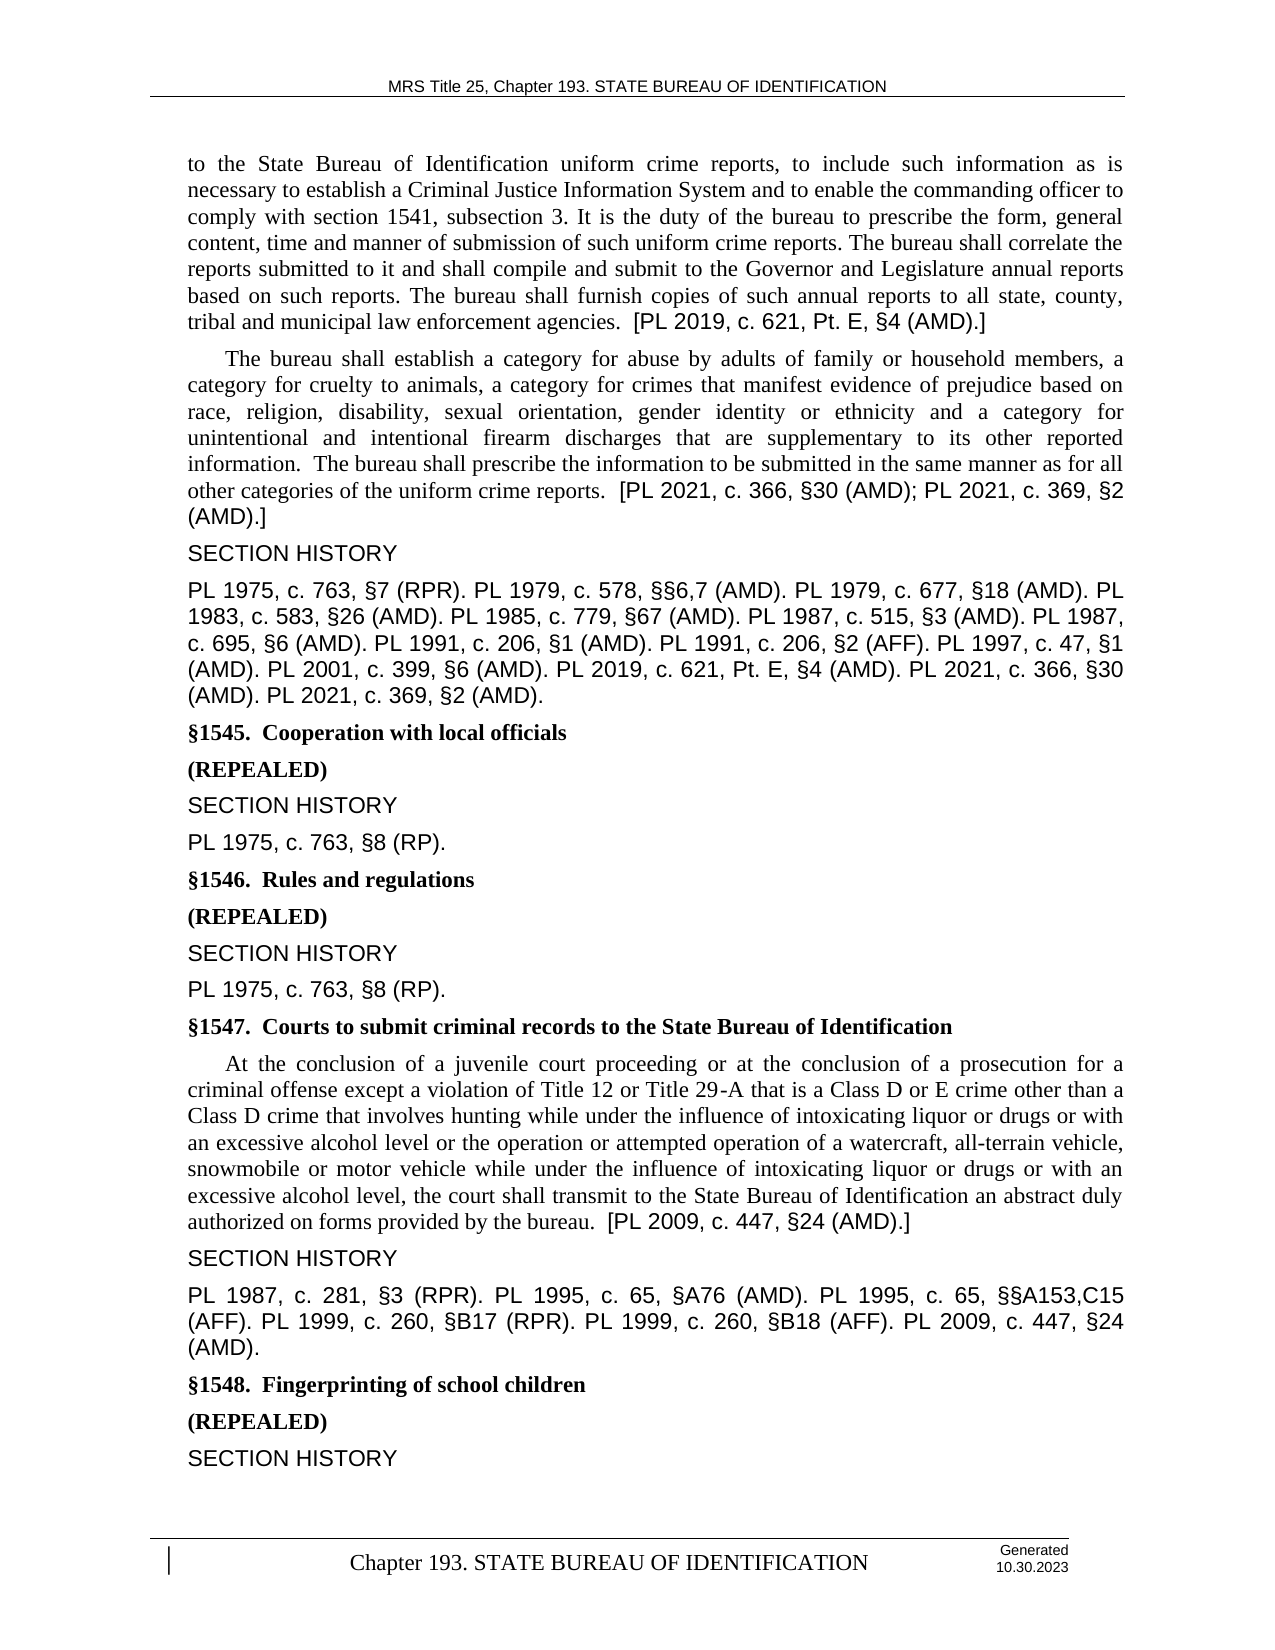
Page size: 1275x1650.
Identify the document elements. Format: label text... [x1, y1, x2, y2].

text §1545. Cooperation with local officials [187, 719, 1125, 745]
text §1546. Rules and regulations [187, 866, 1125, 892]
text PL 1975, c. 763, §7 (RPR). PL 1979, c. 578, §§6,7 (AMD). PL 1979, c. 677, §18 (AMD). PL 1983, c. 583, §26 (AMD). PL 1985, c. 779, §67 (AMD). PL 1987, c. 515, §3 (AMD). PL 1987, c. 695, §6 (AMD). PL 1991, c. 206, §1 (AMD). PL 1991, c. 206, §2 (AFF). PL 1997, c. 47, §1 (AMD). PL 2001, c. 399, §6 (AMD). PL 2019, c. 621, Pt. E, §4 (AMD). PL 2021, c. 366, §30 (AMD). PL 2021, c. 369, §2 (AMD). [187, 577, 1125, 708]
text SECTION HISTORY [187, 1445, 1125, 1471]
text At the conclusion of a juvenile court proceeding or at the conclusion of a prosecution for a criminal offense except a violation of Title 12 or Title 29‑A that is a Class D or E crime other than a Class D crime that involves hunting while under the influence of intoxicating liquor or drugs or with an excessive alcohol level or the operation or attempted operation of a watercraft, all-terrain vehicle, snowmobile or motor vehicle while under the influence of intoxicating liquor or drugs or with an excessive alcohol level, the court shall transmit to the State Bureau of Identification an abstract duly authorized on forms provided by the bureau. [PL 2009, c. 447, §24 (AMD).] [187, 1050, 1125, 1234]
text PL 1987, c. 281, §3 (RPR). PL 1995, c. 65, §A76 (AMD). PL 1995, c. 65, §§A153,C15 (AFF). PL 1999, c. 260, §B17 (RPR). PL 1999, c. 260, §B18 (AFF). PL 2009, c. 447, §24 (AMD). [187, 1282, 1125, 1361]
text SECTION HISTORY [187, 792, 1125, 819]
text SECTION HISTORY [187, 540, 1125, 566]
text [187, 150, 1125, 334]
text §1548. Fingerprinting of school children [187, 1371, 1125, 1397]
text (REPEALED) [187, 756, 1125, 782]
text PL 1975, c. 763, §8 (RP). [187, 829, 1125, 856]
text SECTION HISTORY [187, 939, 1125, 966]
text The bureau shall establish a category for abuse by adults of family or household members, a category for cruelty to animals, a category for crimes that manifest evidence of prejudice based on race, religion, disability, sexual orientation, gender identity or ethnicity and a category for unintentional and intentional firearm discharges that are supplementary to its other reported information. The bureau shall prescribe the information to be submitted in the same manner as for all other categories of the uniform crime reports. [PL 2021, c. 366, §30 (AMD); PL 2021, c. 369, §2 (AMD).] [187, 345, 1125, 529]
text §1547. Courts to submit criminal records to the State Bureau of Identification [187, 1013, 1125, 1039]
text PL 1975, c. 763, §8 (RP). [187, 976, 1125, 1003]
text (REPEALED) [187, 903, 1125, 929]
text SECTION HISTORY [187, 1245, 1125, 1271]
text (REPEALED) [187, 1408, 1125, 1434]
